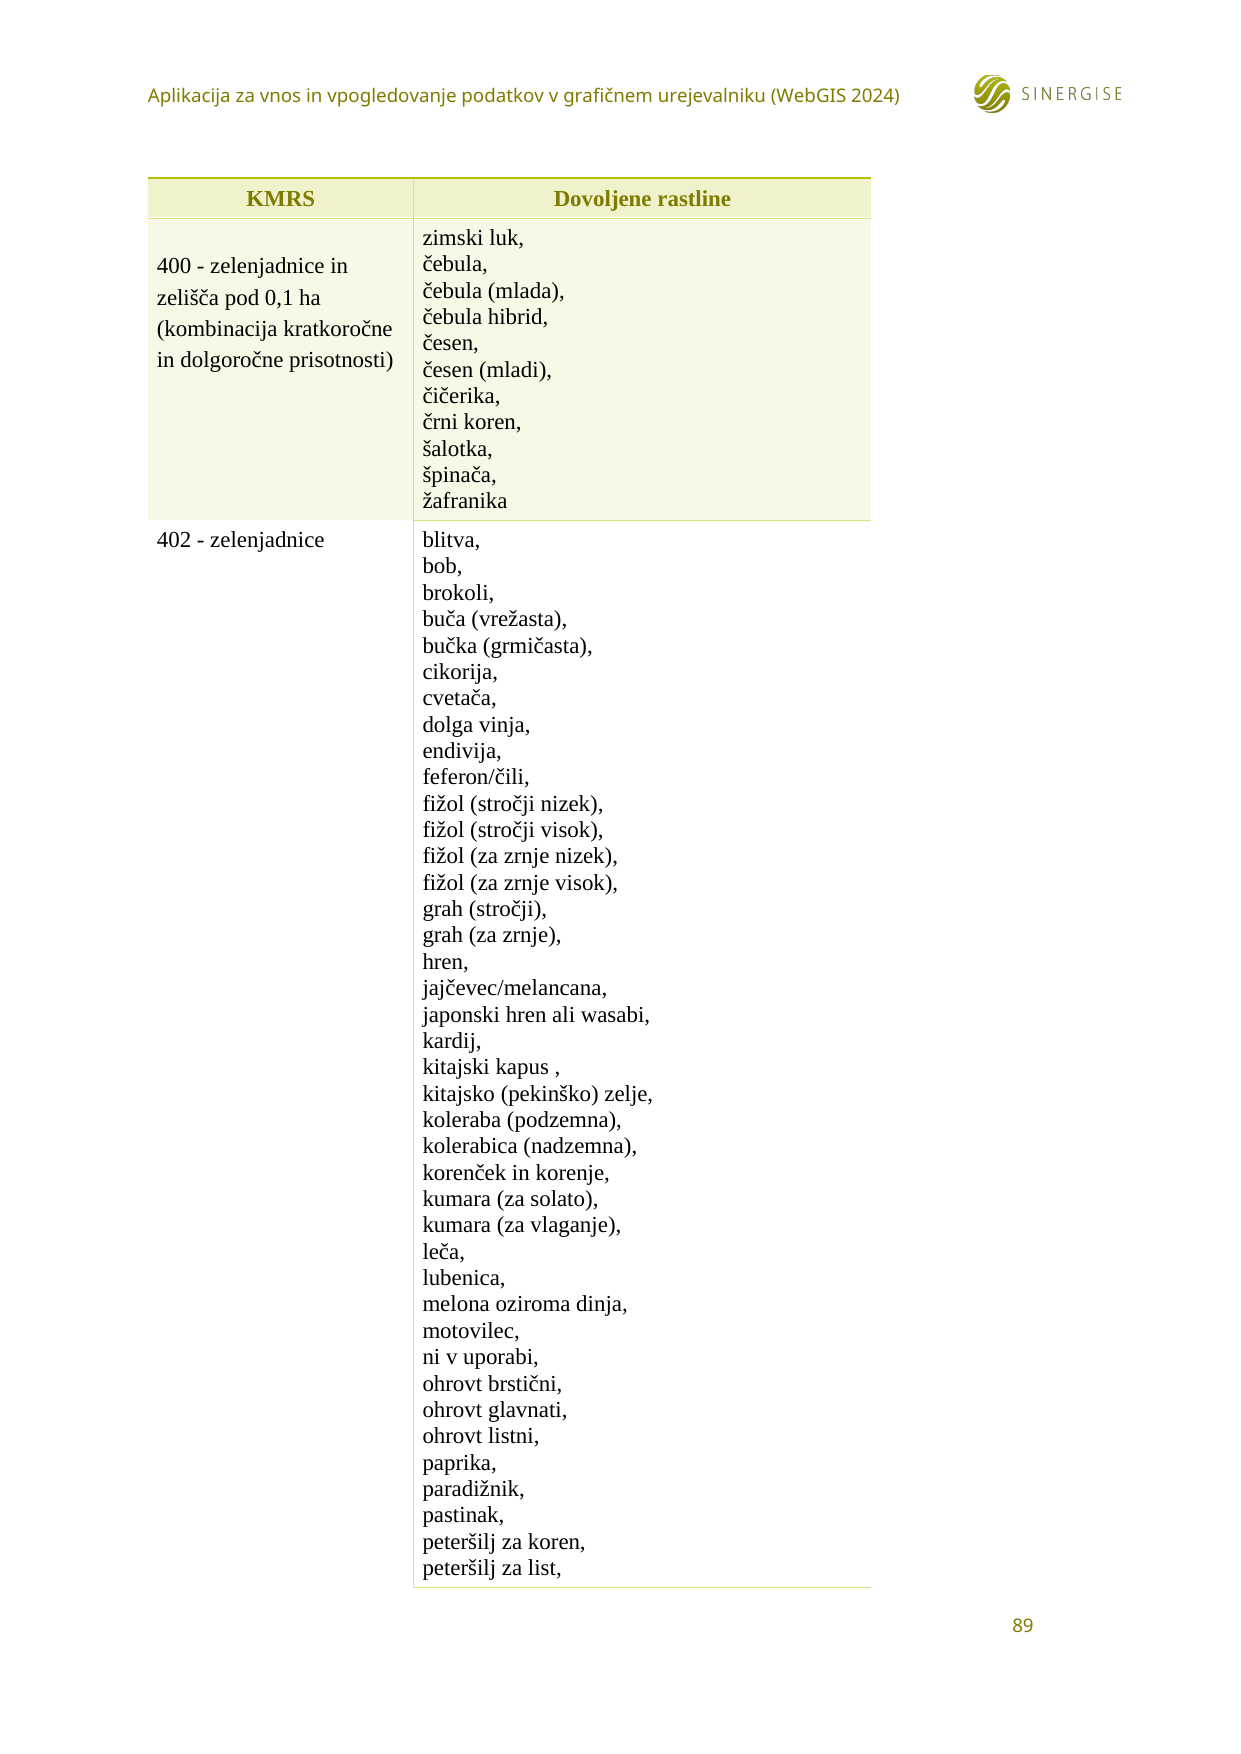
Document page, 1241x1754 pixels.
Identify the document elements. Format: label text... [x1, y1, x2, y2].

picture [974, 75, 1122, 113]
table_cell 402 - zelenjadnice 402 - zelenjadnice [148, 520, 413, 1586]
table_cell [414, 521, 871, 1586]
table_header Dovoljene rastline [414, 179, 871, 217]
table_header KMRS [148, 179, 413, 217]
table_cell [414, 219, 871, 520]
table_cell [148, 219, 413, 520]
